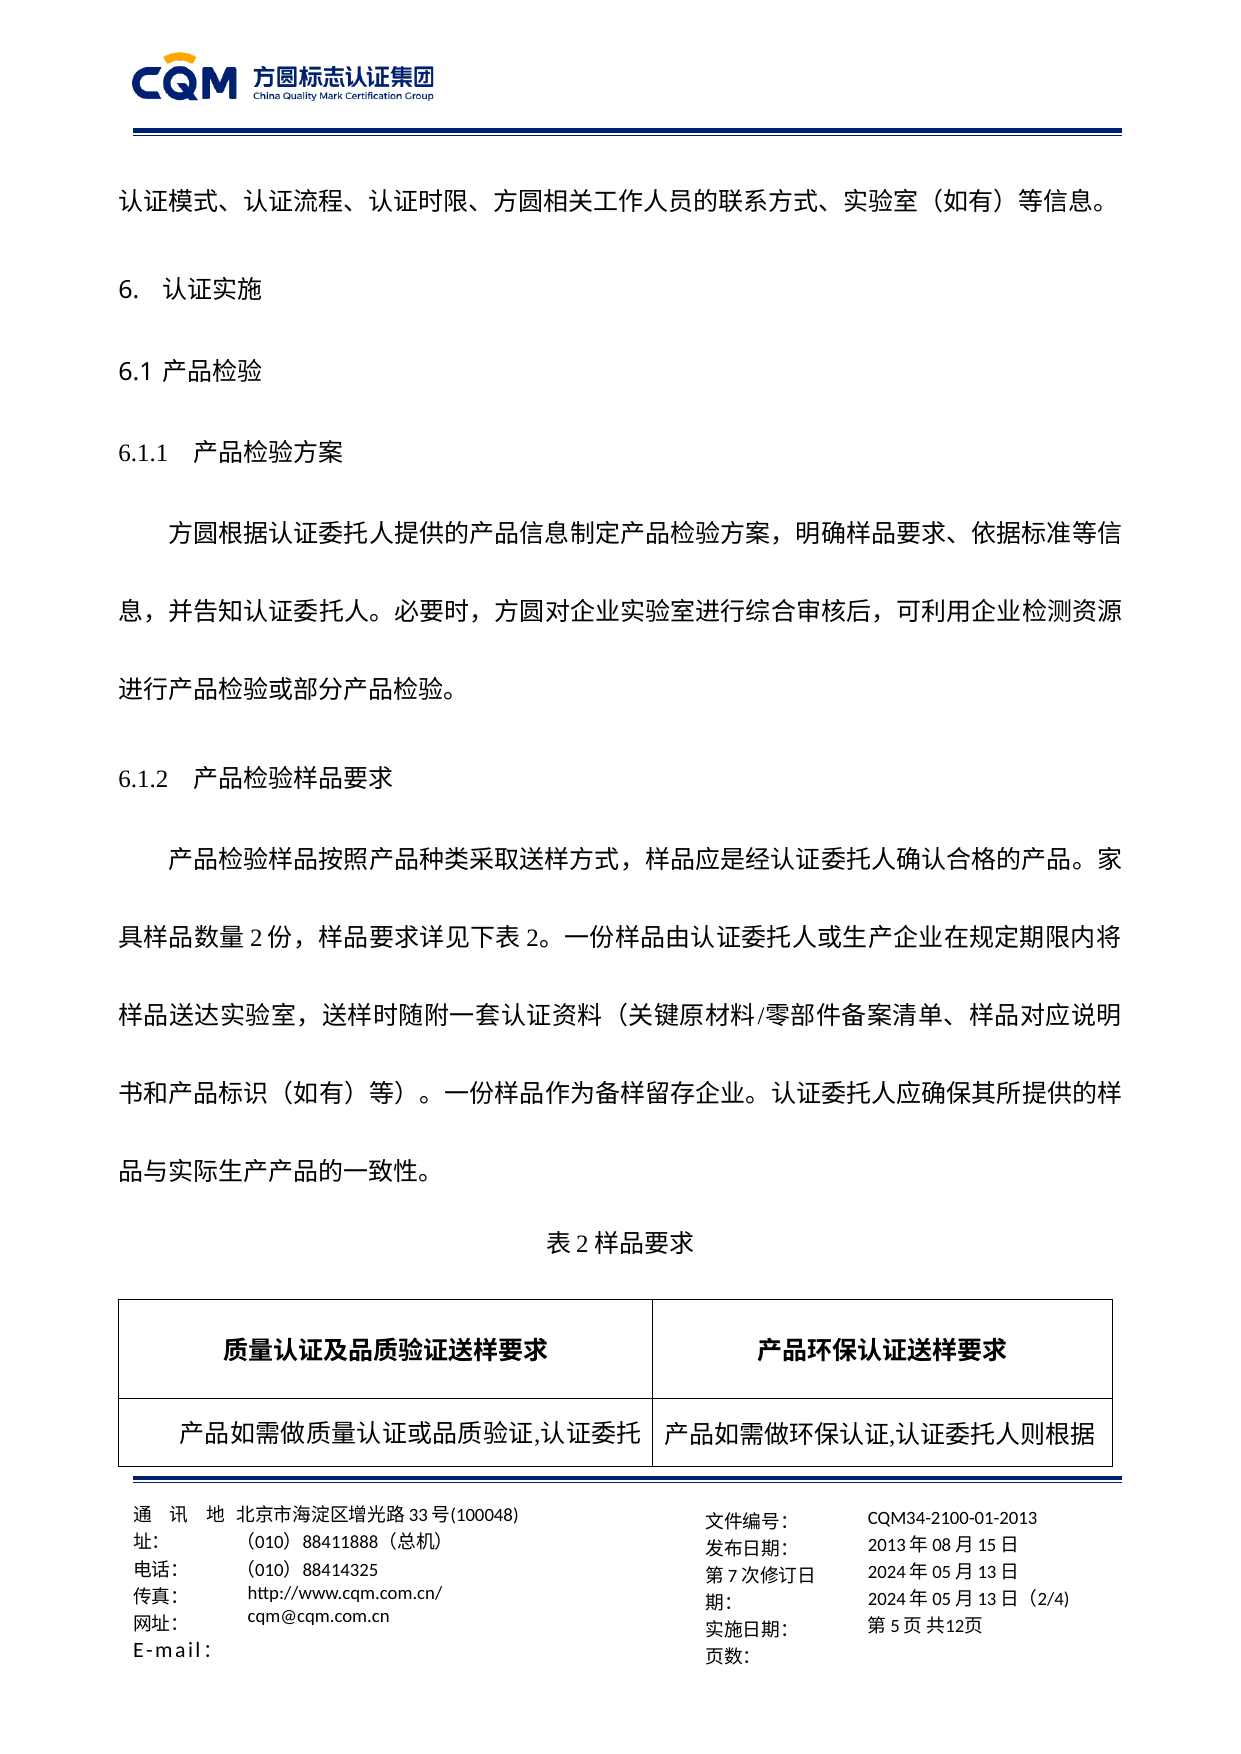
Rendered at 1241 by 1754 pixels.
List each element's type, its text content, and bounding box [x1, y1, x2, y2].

subtitle 认证实施 [118, 256, 1122, 321]
picture [131, 50, 434, 105]
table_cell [119, 1399, 652, 1466]
text 表2 样品要求 [118, 1209, 1122, 1274]
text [118, 167, 1122, 232]
table_header 质量认证及品质验证送样要求 [119, 1300, 652, 1398]
text 产品检验样品按照产品种类采取送样方式，样品应是经认证委托人确认合格的产品。家具样品数量2份，样品要求详见下表2。一份样品由认证委托人或生产企业在规定期限内将样品送达实验室，送样时随附一套认证资料（关键原材料/零部件备案清单、样品对应说明书和产品标识（如有）等）。一份样品作为备样留存企业。认证委托人应确保其所提供的样品与实际生产产品的一致性。 [118, 825, 1122, 1202]
subtitle 产品检验样品要求 [118, 744, 1122, 809]
table_header 产品环保认证送样要求 [653, 1300, 1112, 1398]
subtitle 产品检验 [118, 337, 1122, 402]
subtitle 产品检验方案 [118, 418, 1122, 483]
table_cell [653, 1399, 1112, 1466]
text 方圆根据认证委托人提供的产品信息制定产品检验方案，明确样品要求、依据标准等信息，并告知认证委托人。必要时，方圆对企业实验室进行综合审核后，可利用企业检测资源进行产品检验或部分产品检验。 [118, 499, 1122, 720]
